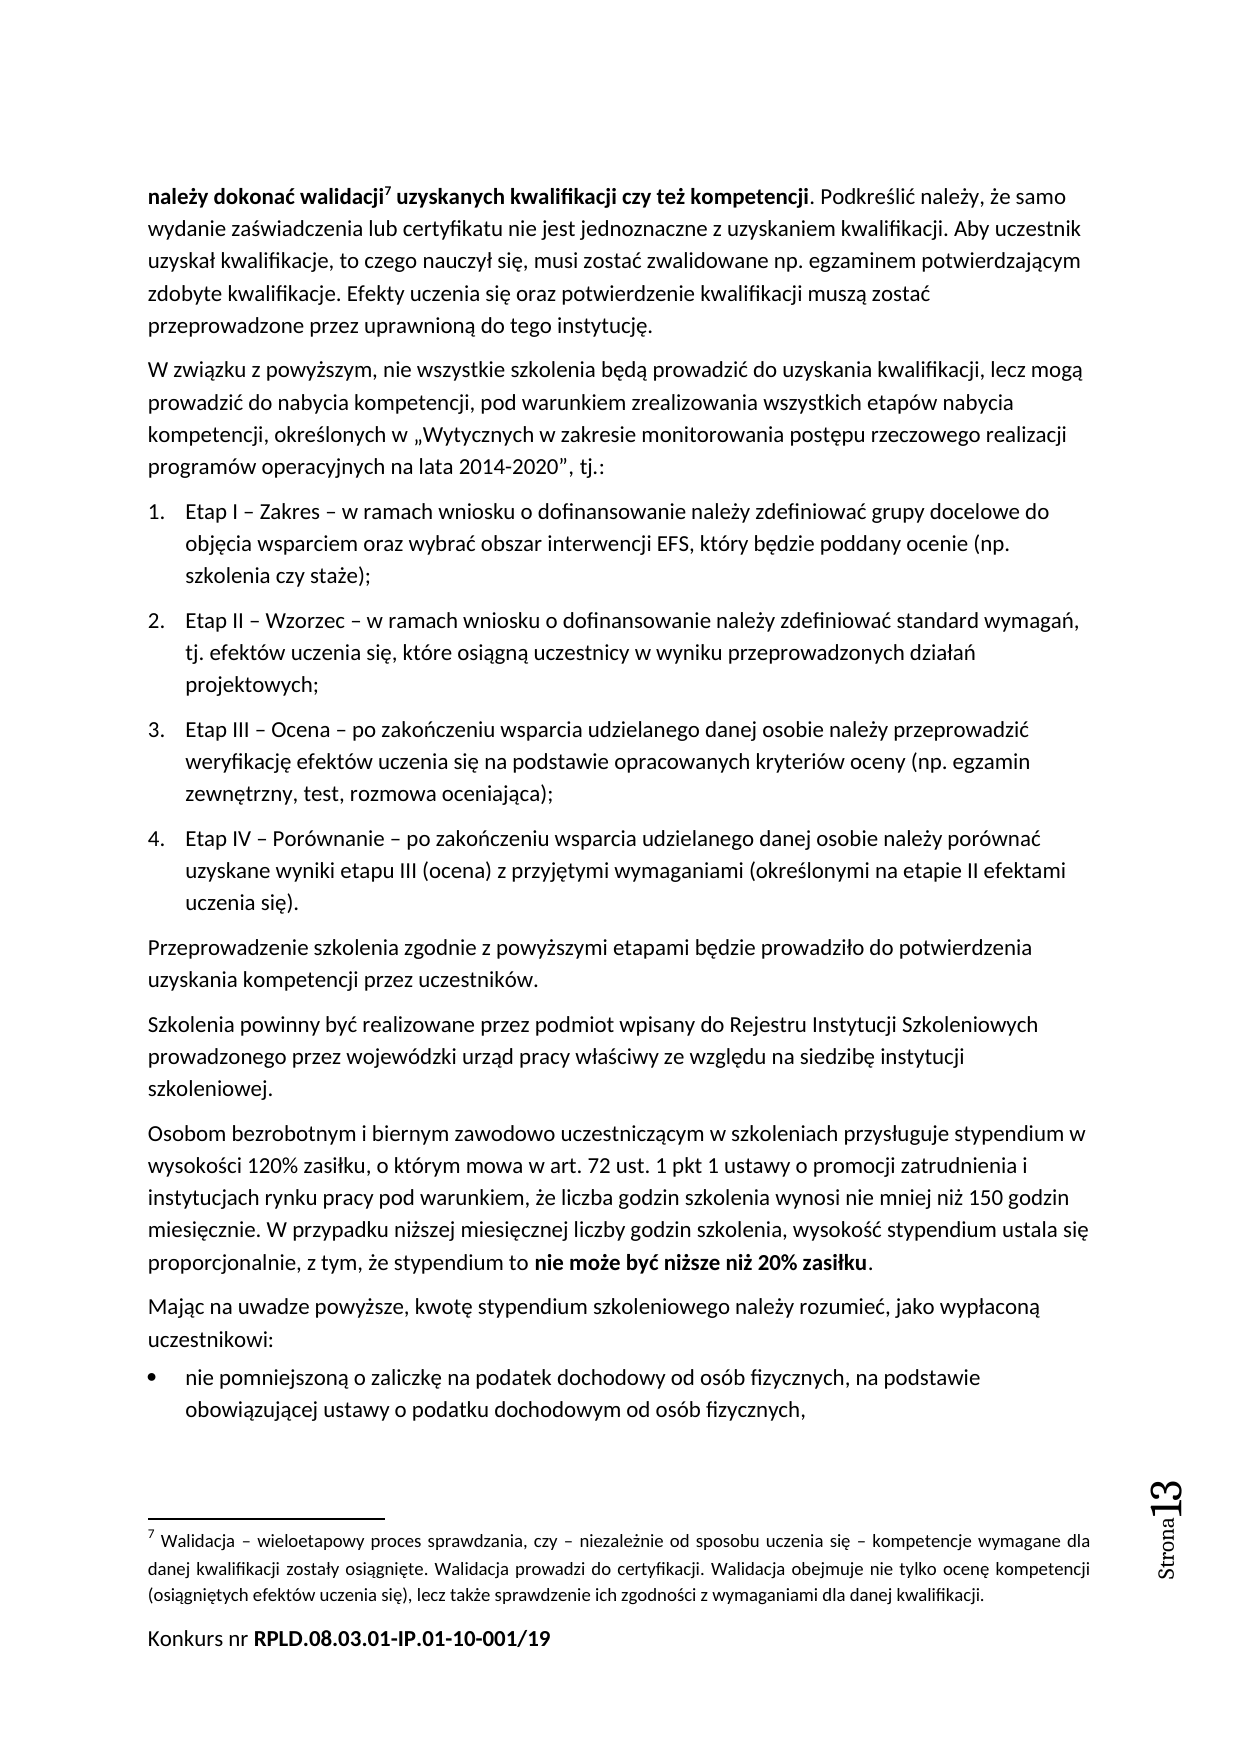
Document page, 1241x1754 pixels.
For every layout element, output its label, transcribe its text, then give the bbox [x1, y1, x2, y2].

list Etap IV – Porównanie – po zakończeniu wsparcia udzielanego danej osobie należy porównać uzyskane wyniki etapu III (ocena) z przyjętymi wymaganiami (określonymi na etapie II efektami uczenia się). [148, 824, 1092, 916]
text Mając na uwadze powyższe, kwotę stypendium szkoleniowego należy rozumieć, jako wypłaconą uczestnikowi: [148, 1292, 1092, 1353]
text Osobom bezrobotnym i biernym zawodowo uczestniczącym w szkoleniach przysługuje stypendium w wysokości 120% zasiłku, o którym mowa w art. 72 ust. 1 pkt 1 ustawy o promocji zatrudnienia i instytucjach rynku pracy pod warunkiem, że liczba godzin szkolenia wynosi nie mniej niż 150 godzin miesięcznie. W przypadku niższej miesięcznej liczby godzin szkolenia, wysokość stypendium ustala się proporcjonalnie, z tym, że stypendium to nie może być niższe niż 20% zasiłku. [148, 1119, 1092, 1276]
text W związku z powyższym, nie wszystkie szkolenia będą prowadzić do uzyskania kwalifikacji, lecz mogą prowadzić do nabycia kompetencji, pod warunkiem zrealizowania wszystkich etapów nabycia kompetencji, określonych w „Wytycznych w zakresie monitorowania postępu rzeczowego realizacji programów operacyjnych na lata 2014-2020”, tj.: [148, 356, 1092, 480]
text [148, 182, 1092, 339]
list Etap II – Wzorzec – w ramach wniosku o dofinansowanie należy zdefiniować standard wymagań, tj. efektów uczenia się, które osiągną uczestnicy w wyniku przeprowadzonych działań projektowych; [148, 606, 1092, 698]
list Etap I – Zakres – w ramach wniosku o dofinansowanie należy zdefiniować grupy docelowe do objęcia wsparciem oraz wybrać obszar interwencji EFS, który będzie poddany ocenie (np. szkolenia czy staże); [148, 497, 1092, 589]
list nie pomniejszoną o zaliczkę na podatek dochodowy od osób fizycznych, na podstawie obowiązującej ustawy o podatku dochodowym od osób fizycznych, [148, 1363, 1092, 1423]
text Szkolenia powinny być realizowane przez podmiot wpisany do Rejestru Instytucji Szkoleniowych prowadzonego przez wojewódzki urząd pracy właściwy ze względu na siedzibę instytucji szkoleniowej. [148, 1010, 1092, 1102]
list Etap III – Ocena – po zakończeniu wsparcia udzielanego danej osobie należy przeprowadzić weryfikację efektów uczenia się na podstawie opracowanych kryteriów oceny (np. egzamin zewnętrzny, test, rozmowa oceniająca); [148, 715, 1092, 807]
text Przeprowadzenie szkolenia zgodnie z powyższymi etapami będzie prowadziło do potwierdzenia uzyskania kompetencji przez uczestników. [148, 933, 1092, 993]
